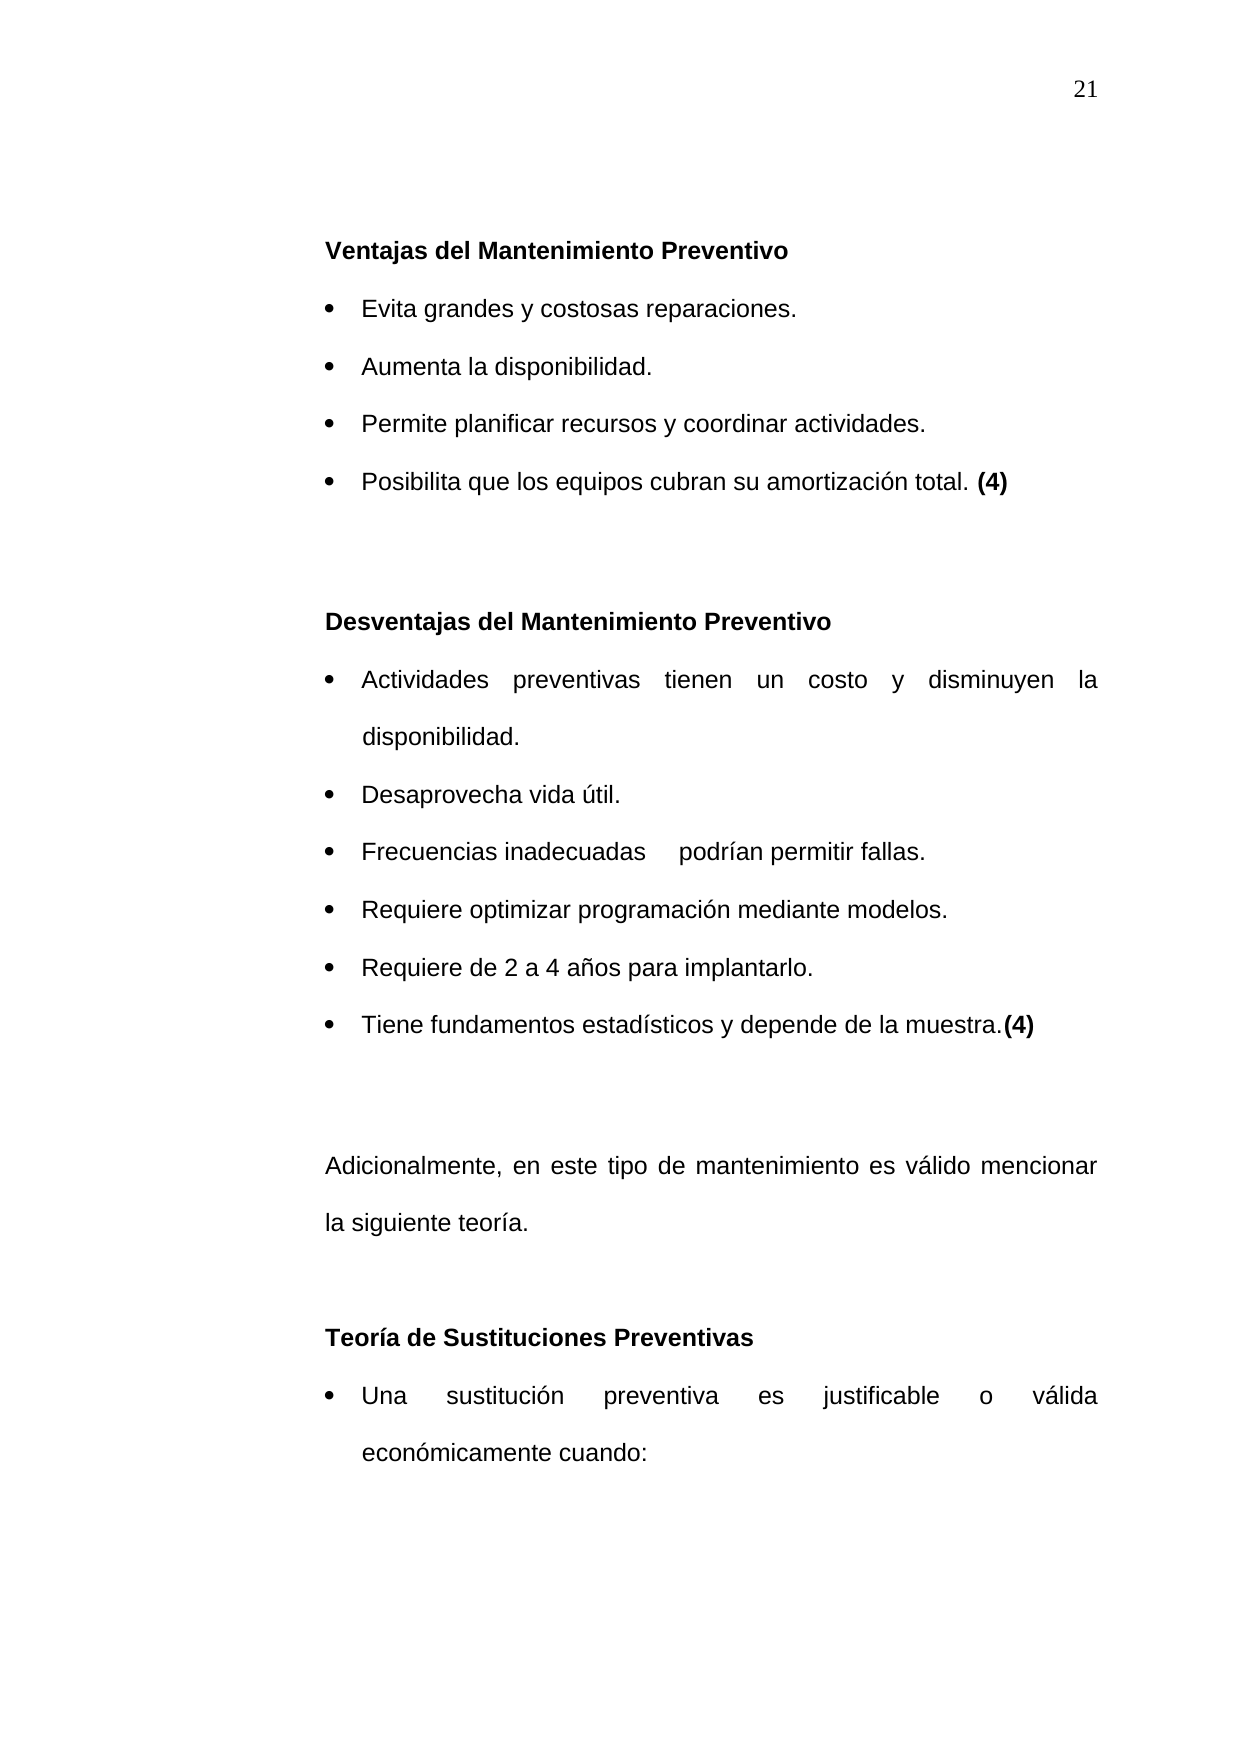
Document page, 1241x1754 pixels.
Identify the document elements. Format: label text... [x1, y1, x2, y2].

list Requiere de 4 años para implantarlo. [325, 953, 1098, 982]
list Actividades preventivas tienen un costo y disminuyen la disponibilidad. [325, 664, 1098, 751]
list Una sustitución preventiva es justificable o válida económicamente cuando: [325, 1381, 1098, 1467]
text Teoría de Sustituciones Preventivas [325, 1323, 1098, 1352]
list Evita grandes y costosas reparaciones. [325, 294, 1098, 323]
list Tiene fundamentos estadísticos y depende de la muestra.(4) [325, 1011, 1098, 1039]
text Ventajas del Mantenimiento Preventivo [325, 236, 1098, 265]
list Aumenta la disponibilidad. [325, 351, 1098, 380]
list Posibilita que los equipos cubran su amortización total. (4) [325, 467, 1098, 496]
list Frecuencias inadecuadas podrían permitir fallas. [325, 837, 1098, 866]
text Adicionalmente, en este tipo de mantenimiento es válido mencionar la siguiente teoría. [325, 1151, 1098, 1237]
list Requiere optimizar programación mediante modelos. [325, 895, 1098, 924]
list Desaprovecha vida útil. [325, 780, 1098, 808]
list Permite planificar recursos y coordinar actividades. [325, 409, 1098, 438]
text Desventajas del Mantenimiento Preventivo [325, 607, 1098, 636]
